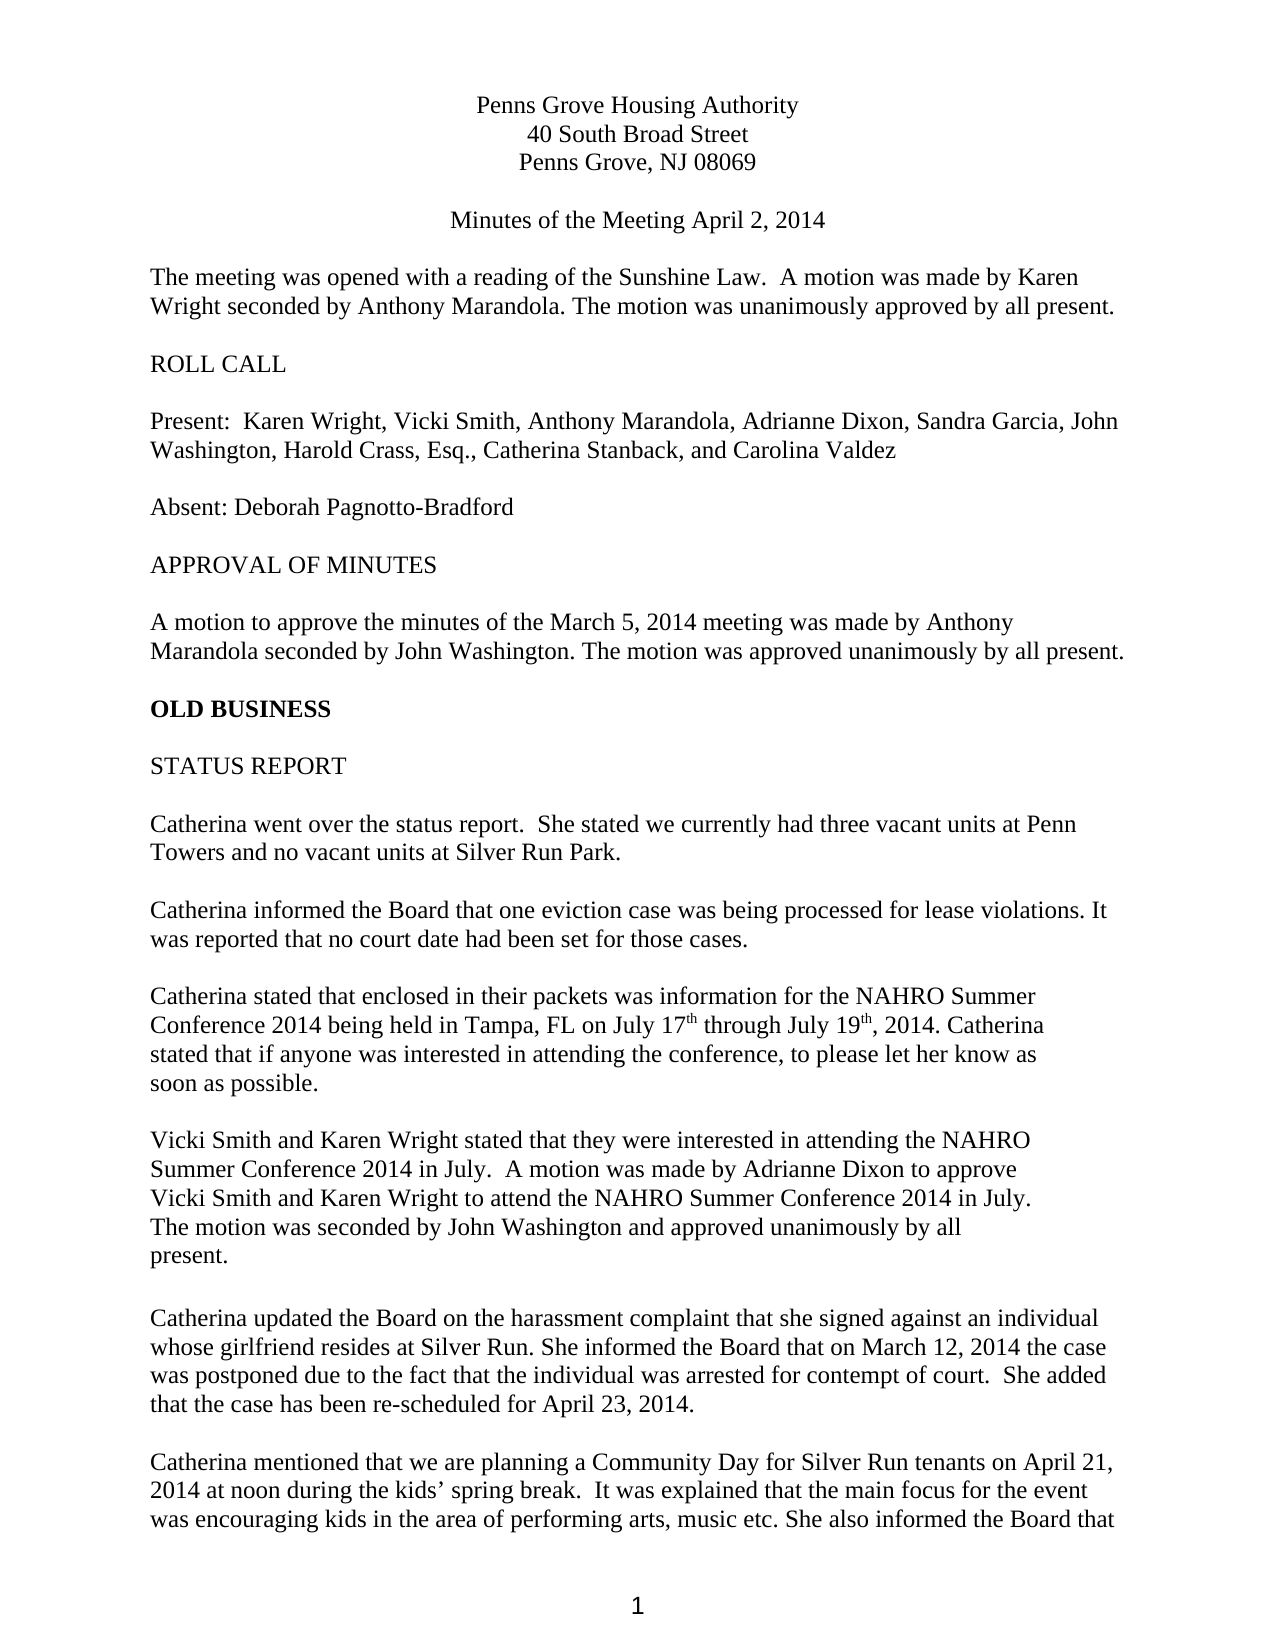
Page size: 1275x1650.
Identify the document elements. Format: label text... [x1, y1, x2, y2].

text Catherina stated that enclosed in their packets was information for the NAHRO Summer Conference 2014 being held in Tampa, FL on July 17th through July 19th, 2014. Catherina stated that if anyone was interested in attending the conference, to please let her know as soon as possible. [150, 981, 1044, 1096]
text Present: Karen Wright, Vicki Smith, Anthony Marandola, Adrianne Dixon, Sandra Garcia, John Washington, Harold Crass, Esq., Catherina Stanback, and Carolina Valdez [150, 406, 1125, 464]
text Absent: Deborah Pagnotto-Bradford [150, 492, 1125, 521]
text A motion to approve the minutes of the March 5, 2014 meeting was made by Anthony Marandola seconded by John Washington. The motion was approved unanimously by all present. [150, 607, 1125, 665]
text Minutes of the Meeting April 2, 2014 [150, 205, 1125, 234]
text APPROVAL OF MINUTES [150, 550, 1125, 579]
text The meeting was opened with a reading of the Sunshine Law. A motion was made by Karen Wright seconded by Anthony Marandola. The motion was unanimously approved by all present. [150, 262, 1125, 320]
text STATUS REPORT [150, 751, 1125, 780]
text Vicki Smith and Karen Wright stated that they were interested in attending the NAHRO Summer Conference 2014 in July. A motion was made by Adrianne Dixon to approve Vicki Smith and Karen Wright to attend the NAHRO Summer Conference 2014 in July. The motion was seconded by John Washington and approved unanimously by all present. [150, 1125, 1044, 1269]
text Penns Grove Housing Authority [150, 90, 1125, 119]
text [150, 1447, 1125, 1533]
text Catherina informed the Board that one eviction case was being processed for lease violations. It was reported that no court date had been set for those cases. [150, 895, 1125, 952]
text Catherina went over the status report. She stated we currently had three vacant units at Penn Towers and no vacant units at Silver Run Park. [150, 809, 1125, 866]
text Catherina updated the Board on the harassment complaint that she signed against an individual whose girlfriend resides at Silver Run. She informed the Board that on March 12, 2014 the case was postponed due to the fact that the individual was arrested for contempt of court. She added that the case has been re-scheduled for April 23, 2014. [150, 1303, 1125, 1418]
text OLD BUSINESS [150, 694, 1125, 722]
text ROLL CALL [150, 349, 1125, 377]
